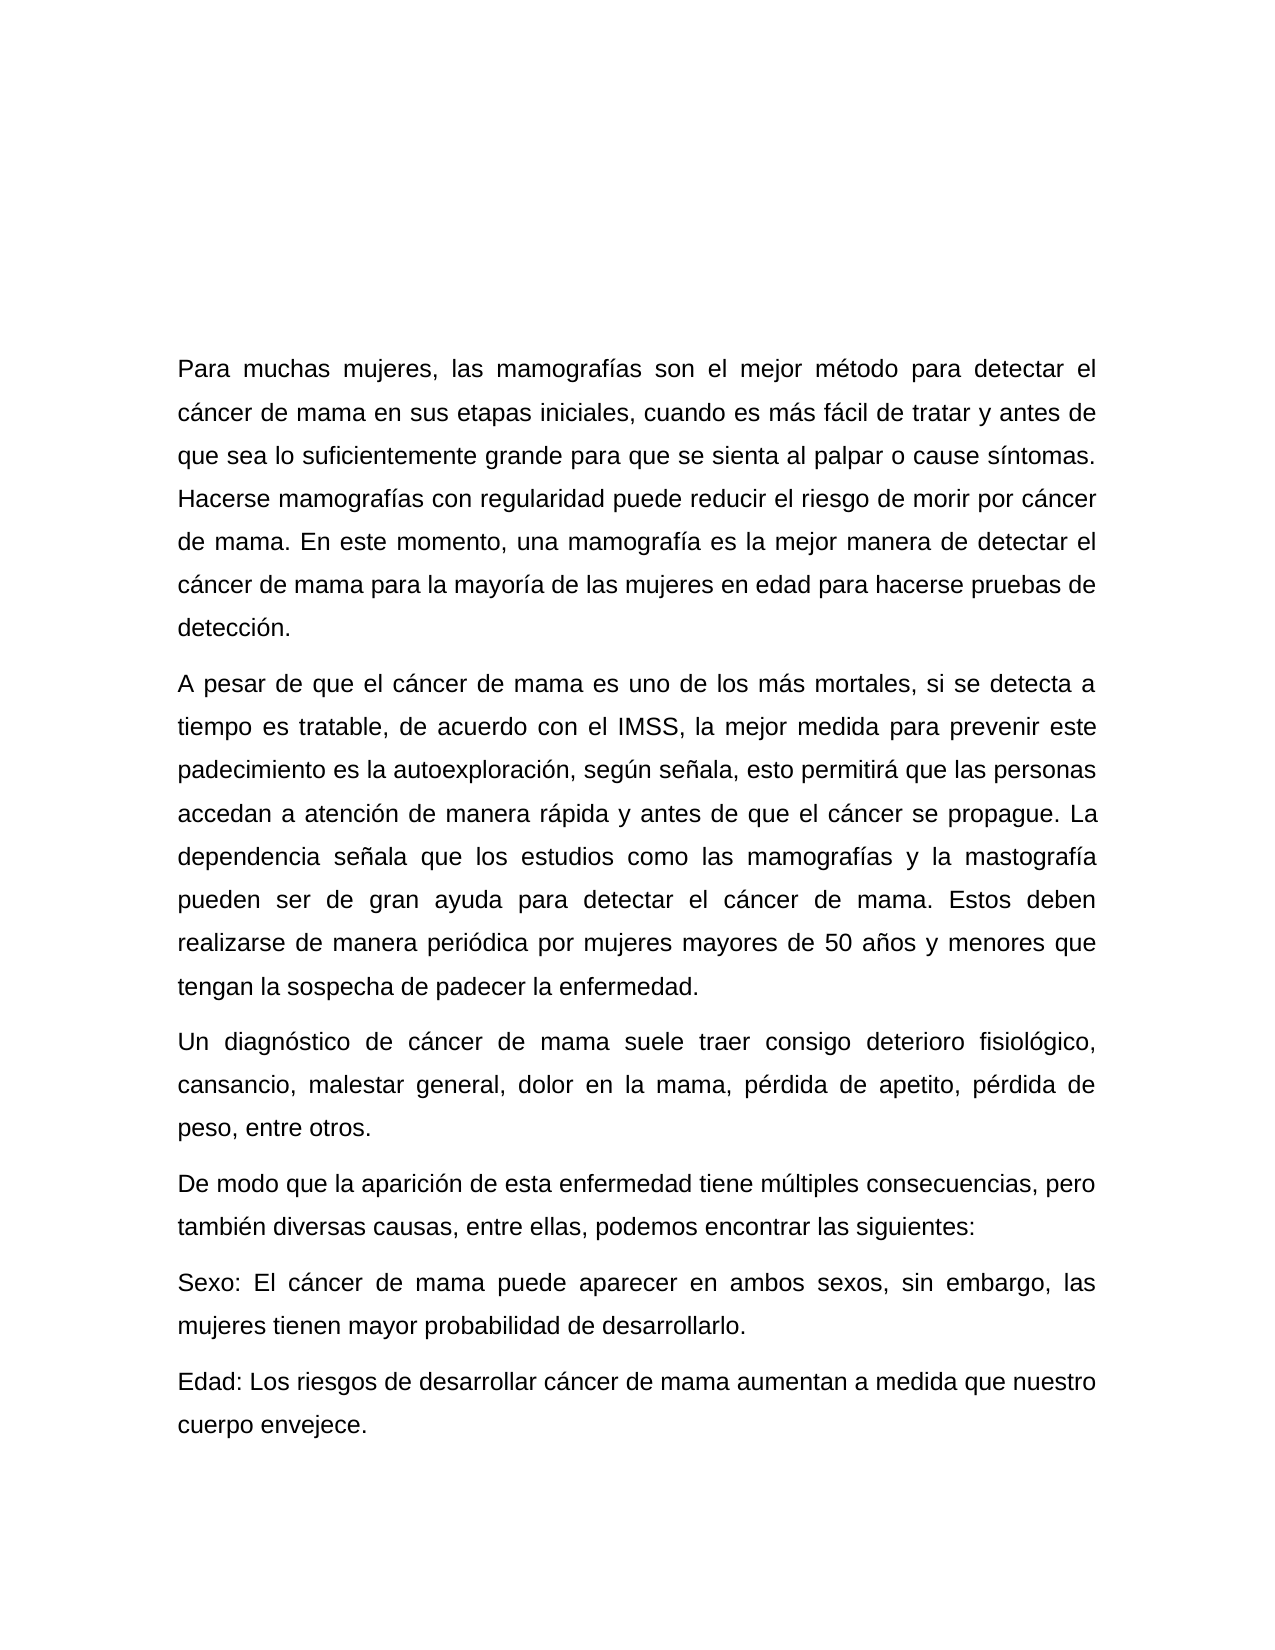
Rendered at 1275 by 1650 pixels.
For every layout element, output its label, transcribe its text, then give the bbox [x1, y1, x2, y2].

text A pesar de que el cáncer de mama es uno de los más mortales, si se detecta a tiempo es tratable, de acuerdo con el IMSS, la mejor medida para prevenir este padecimiento es la autoexploración, según señala, esto permitirá que las personas accedan a atención de manera rápida y antes de que el cáncer se propague. La dependencia señala que los estudios como las mamografías y la mastografía pueden ser de gran ayuda para detectar el cáncer de mama. Estos deben realizarse de manera periódica por mujeres mayores de 50 años y menores que tengan la sospecha de padecer la enfermedad. [177, 669, 1098, 1000]
text De modo que la aparición de esta enfermedad tiene múltiples consecuencias, pero también diversas causas, entre ellas, podemos encontrar las siguientes: [177, 1169, 1098, 1241]
text Para muchas mujeres, las mamografías son el mejor método para detectar el cáncer de mama en sus etapas iniciales, cuando es más fácil de tratar y antes de que sea lo suficientemente grande para que se sienta al palpar o cause síntomas. Hacerse mamografías con regularidad puede reducir el riesgo de morir por cáncer de mama. En este momento, una mamografía es la mejor manera de detectar el cáncer de mama para la mayoría de las mujeres en edad para hacerse pruebas de detección. [177, 354, 1098, 642]
text Sexo: El cáncer de mama puede aparecer en ambos sexos, sin embargo, las mujeres tienen mayor probabilidad de desarrollarlo. [177, 1268, 1098, 1339]
text Un diagnóstico de cáncer de mama suele traer consigo deterioro fisiológico, cansancio, malestar general, dolor en la mama, pérdida de apetito, pérdida de peso, entre otros. [177, 1027, 1098, 1142]
text Edad: Los riesgos de desarrollar cáncer de mama aumentan a medida que nuestro cuerpo envejece. [177, 1366, 1098, 1438]
